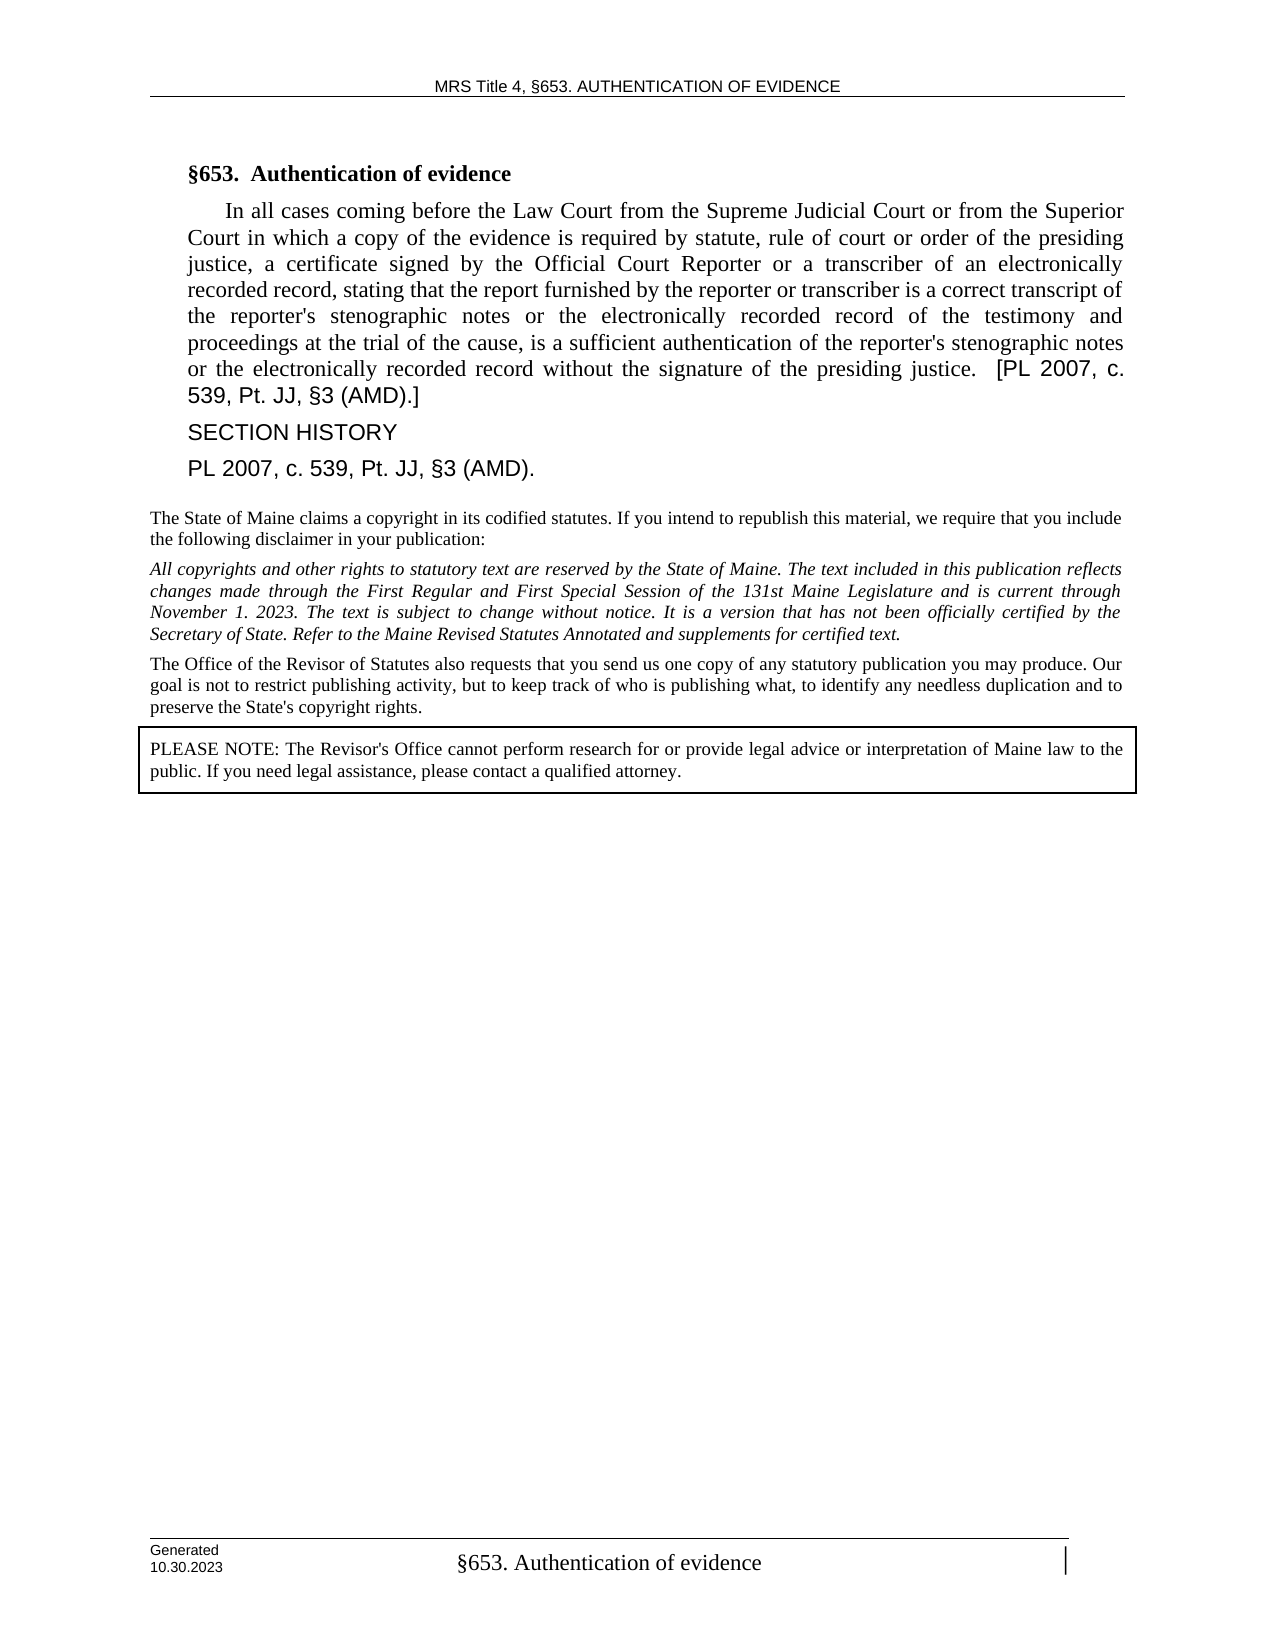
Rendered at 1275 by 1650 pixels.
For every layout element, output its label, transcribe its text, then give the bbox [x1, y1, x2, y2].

text All copyrights and other rights to statutory text are reserved by the State of Maine. The text included in this publication reflects changes made through the First Regular and First Special Session of the 131st Maine Legislature and is current through November 1. 2023 . The text is subject to change without notice. It is a version that has not been officially certified by the Secretary of State. Refer to the Maine Revised Statutes Annotated and supplements for certified text. [150, 558, 1125, 644]
text PL 2007, c. 539, Pt. JJ, §3 (AMD). [187, 455, 1125, 482]
text The Office of the Revisor of Statutes also requests that you send us one copy of any statutory publication you may produce. Our goal is not to restrict publishing activity, but to keep track of who is publishing what, to identify any needless duplication and to preserve the State's copyright rights. [150, 653, 1125, 717]
text In all cases coming before the Law Court from the Supreme Judicial Court or from the Superior Court in which a copy of the evidence is required by statute, rule of court or order of the presiding justice, a certificate signed by the Official Court Reporter or a transcriber of an electronically recorded record, stating that the report furnished by the reporter or transcriber is a correct transcript of the reporter's stenographic notes or the electronically recorded record of the testimony and proceedings at the trial of the cause, is a sufficient authentication of the reporter's stenographic notes or the electronically recorded record without the signature of the presiding justice. [PL 2007, c. 539, Pt. JJ, §3 (AMD).] [187, 197, 1125, 408]
text SECTION HISTORY [187, 418, 1125, 445]
text PLEASE NOTE: The Revisor's Office cannot perform research for or provide legal advice or interpretation of Maine law to the public. If you need legal assistance, please contact a qualified attorney. [140, 728, 1135, 792]
text The State of Maine claims a copyright in its codified statutes. If you intend to republish this material, we require that you include the following disclaimer in your publication: [150, 507, 1125, 550]
text §653. Authentication of evidence [187, 160, 1125, 187]
